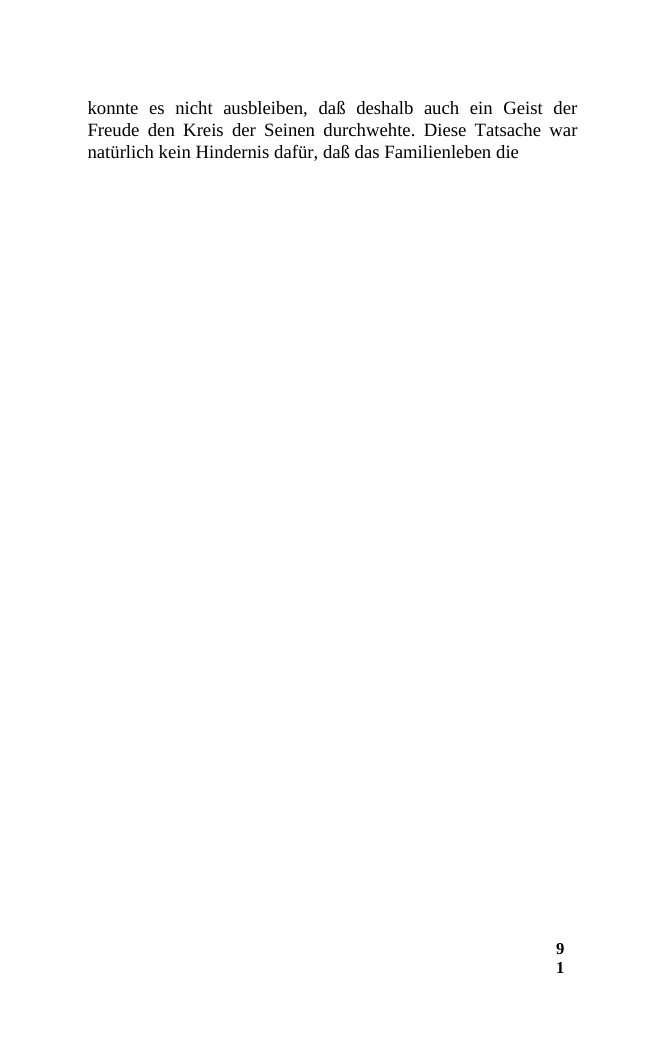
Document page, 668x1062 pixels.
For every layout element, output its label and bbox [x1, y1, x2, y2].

text [87, 97, 579, 163]
